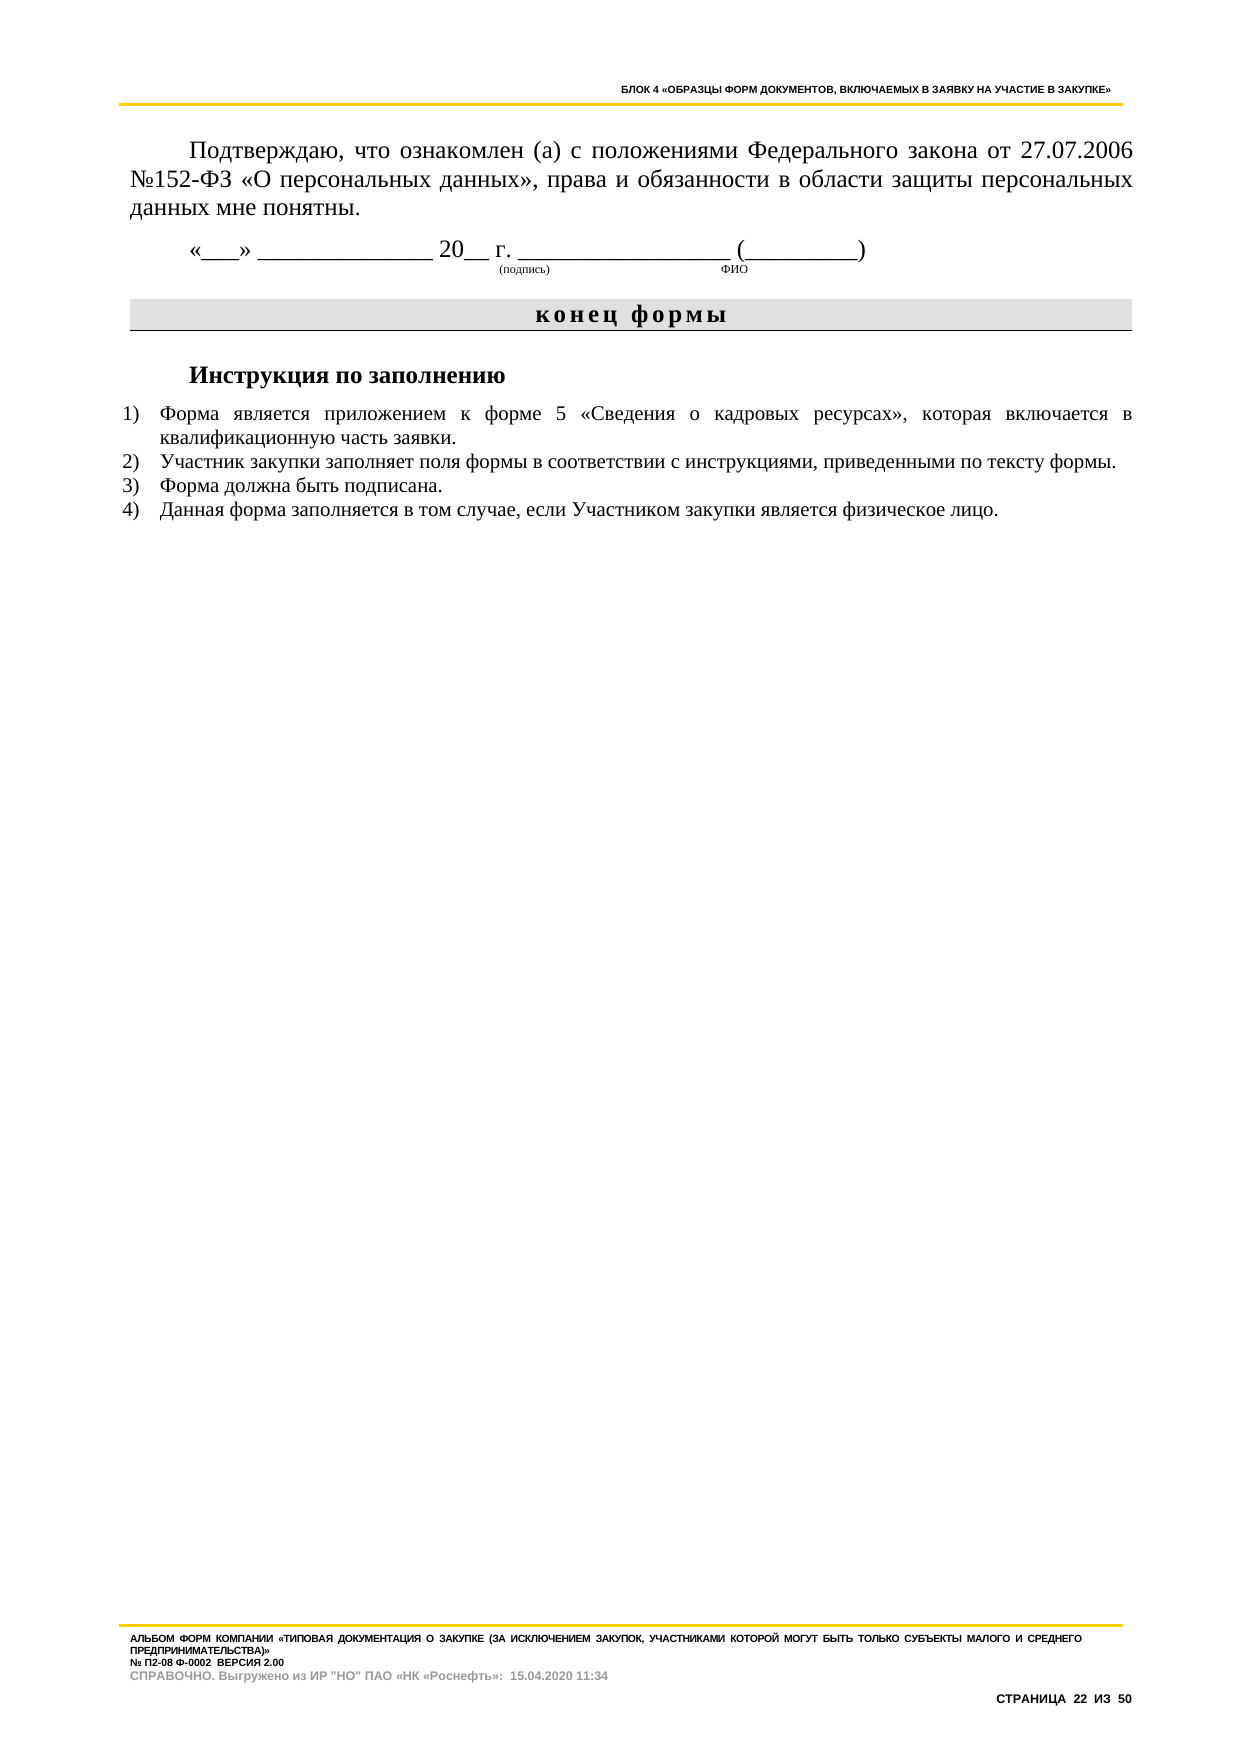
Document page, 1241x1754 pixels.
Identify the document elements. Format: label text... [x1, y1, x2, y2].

text конец формы [130, 299, 1132, 330]
list Форма является приложением к форме 5 «Сведения о кадровых ресурсах», которая включается в квалификационную часть заявки. [122, 401, 1134, 449]
list Форма должна быть подписана. [122, 473, 1134, 497]
text (подпись) ФИО [130, 262, 1134, 287]
text Инструкция по заполнению [130, 360, 1134, 388]
list Участник закупки заполняет поля формы в соответствии с инструкциями, приведенными по тексту формы. [122, 449, 1134, 473]
text Подтверждаю, что ознакомлен (а) с положениями Федерального закона от 27.07.2006 №152-ФЗ «О персональных данных», права и обязанности в области защиты персональных данных мне понятны. [130, 135, 1134, 221]
text «___» ______________ 20__ г. _________________ (_________) [130, 234, 1134, 262]
list Данная форма заполняется в том случае, если Участником закупки является физическое лицо. [122, 497, 1134, 521]
